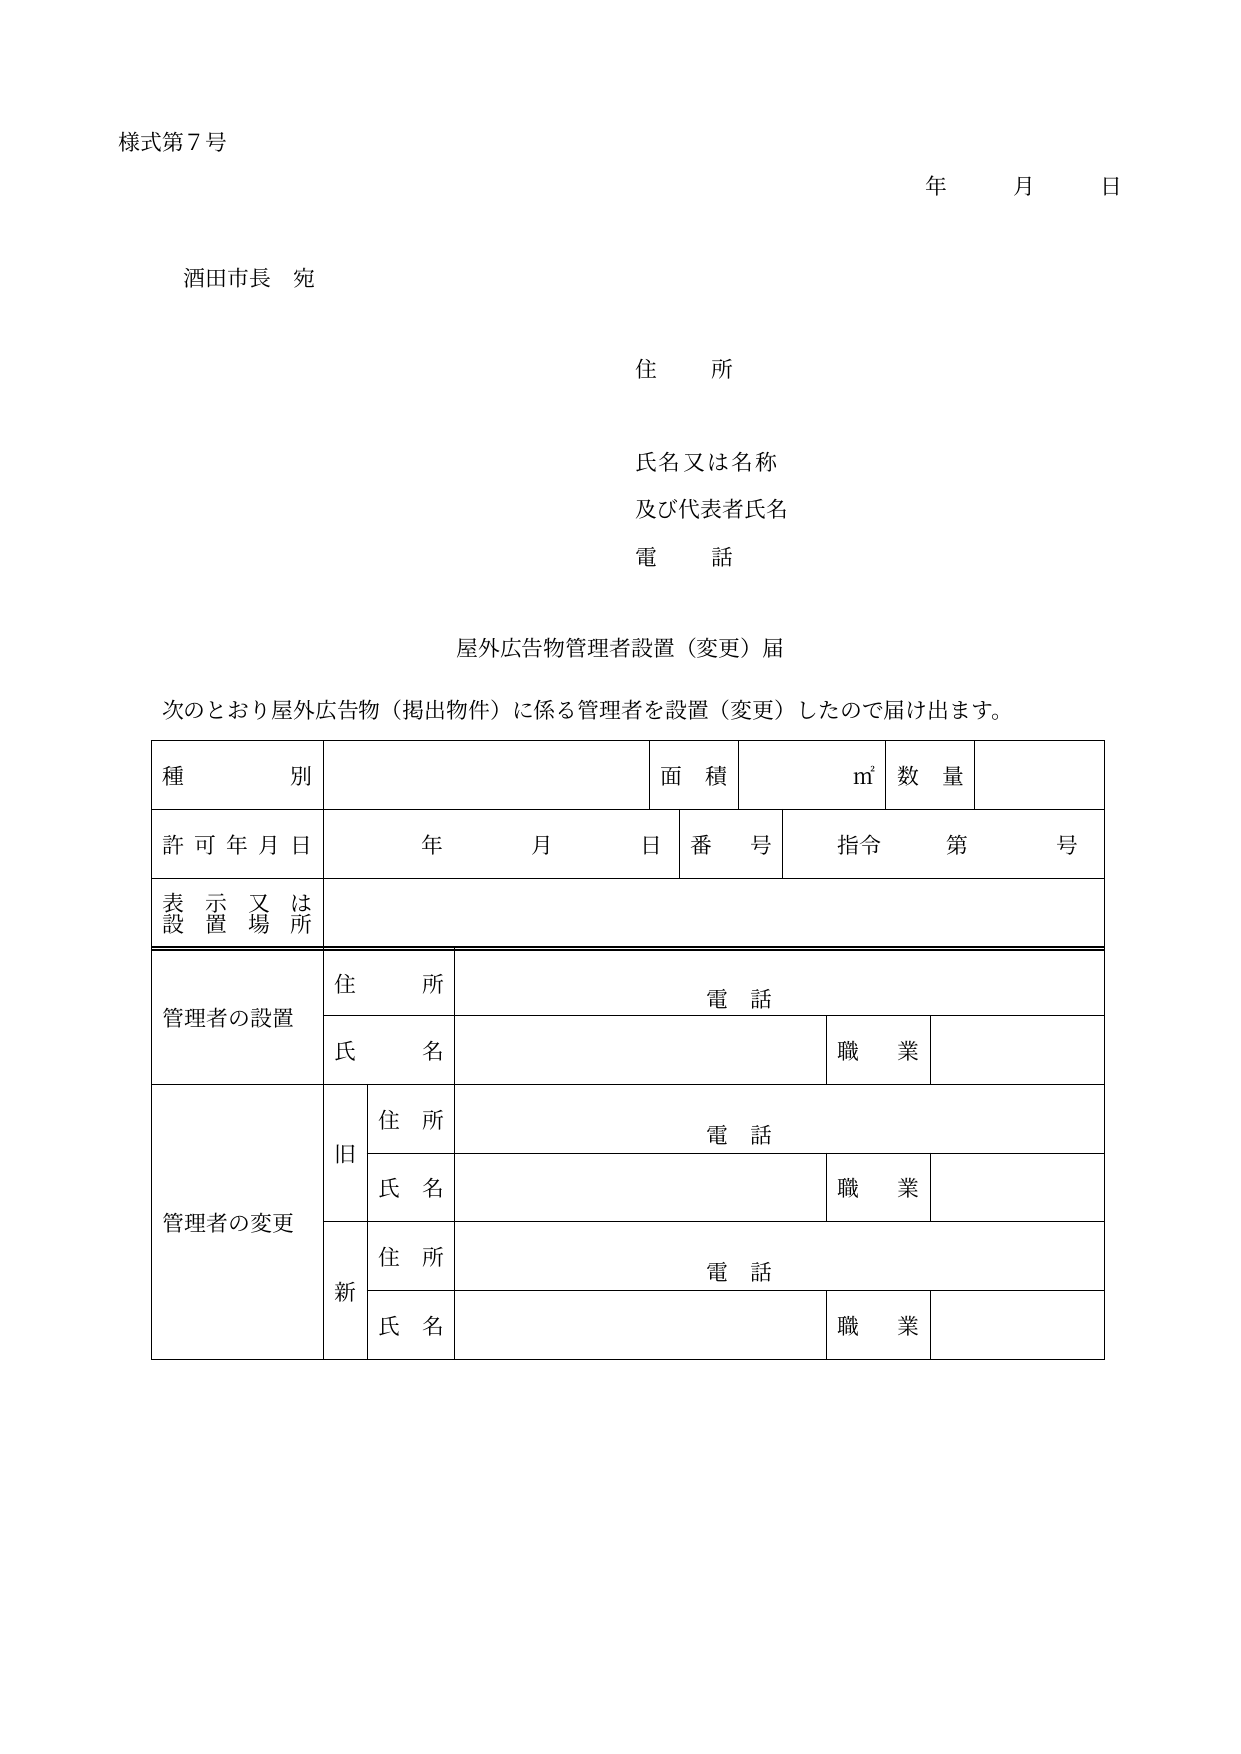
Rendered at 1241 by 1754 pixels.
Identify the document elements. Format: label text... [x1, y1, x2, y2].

text 屋外広告物管理者設置（変更）届 [118, 632, 1122, 663]
table_header ㎡ [739, 741, 885, 809]
table_cell 年 月 日 [324, 810, 679, 877]
table_cell 職業 [827, 1016, 930, 1084]
text 住所 [635, 353, 1181, 384]
table_cell [931, 1291, 1104, 1359]
table_cell [455, 1154, 826, 1221]
text 様式第７号 [118, 125, 1122, 156]
table_cell 職業 [827, 1291, 930, 1359]
table_cell [455, 1016, 826, 1084]
table_cell 管理者の変更 [152, 1085, 323, 1359]
table_cell [455, 1291, 826, 1359]
text 年 月 日 [118, 169, 1122, 200]
table_cell 住所 [368, 1222, 454, 1290]
table_header [324, 741, 649, 809]
table_header 面積 [650, 741, 738, 809]
text 電話 [635, 540, 1181, 571]
table_header 数量 [886, 741, 974, 809]
text 次のとおり屋外広告物（掲出物件）に係る管理者を設置（変更）したので届け出ます。 [118, 693, 1122, 724]
table_cell 電 話 [455, 1085, 1104, 1152]
table_cell [931, 1016, 1104, 1084]
table_cell 表示又は 設置場所 [152, 879, 323, 946]
table_cell 氏名 [324, 1016, 454, 1084]
text 酒田市長 宛 [118, 261, 1122, 292]
table_cell 住所 [368, 1085, 454, 1152]
table_cell 旧 [324, 1085, 367, 1221]
text 氏名又は名称 [635, 445, 1181, 477]
table_header 種別 [152, 741, 323, 809]
text 及び代表者氏名 [635, 492, 1181, 524]
table_cell 氏名 [368, 1291, 454, 1359]
table_cell 電 話 [455, 951, 1104, 1015]
table_header [975, 741, 1104, 809]
table_cell 職業 [827, 1154, 930, 1221]
table_cell 住所 [324, 951, 454, 1015]
table_cell 電 話 [455, 1222, 1104, 1290]
table_cell [931, 1154, 1104, 1221]
table_cell 新 [324, 1222, 367, 1359]
table_cell 氏名 [368, 1154, 454, 1221]
table_cell 指令 第 号 [783, 810, 1104, 877]
table_cell 管理者の設置 [152, 951, 323, 1084]
table_cell [324, 879, 1104, 946]
table_cell 番号 [680, 810, 782, 877]
table_cell 許可年月日 [152, 810, 323, 877]
